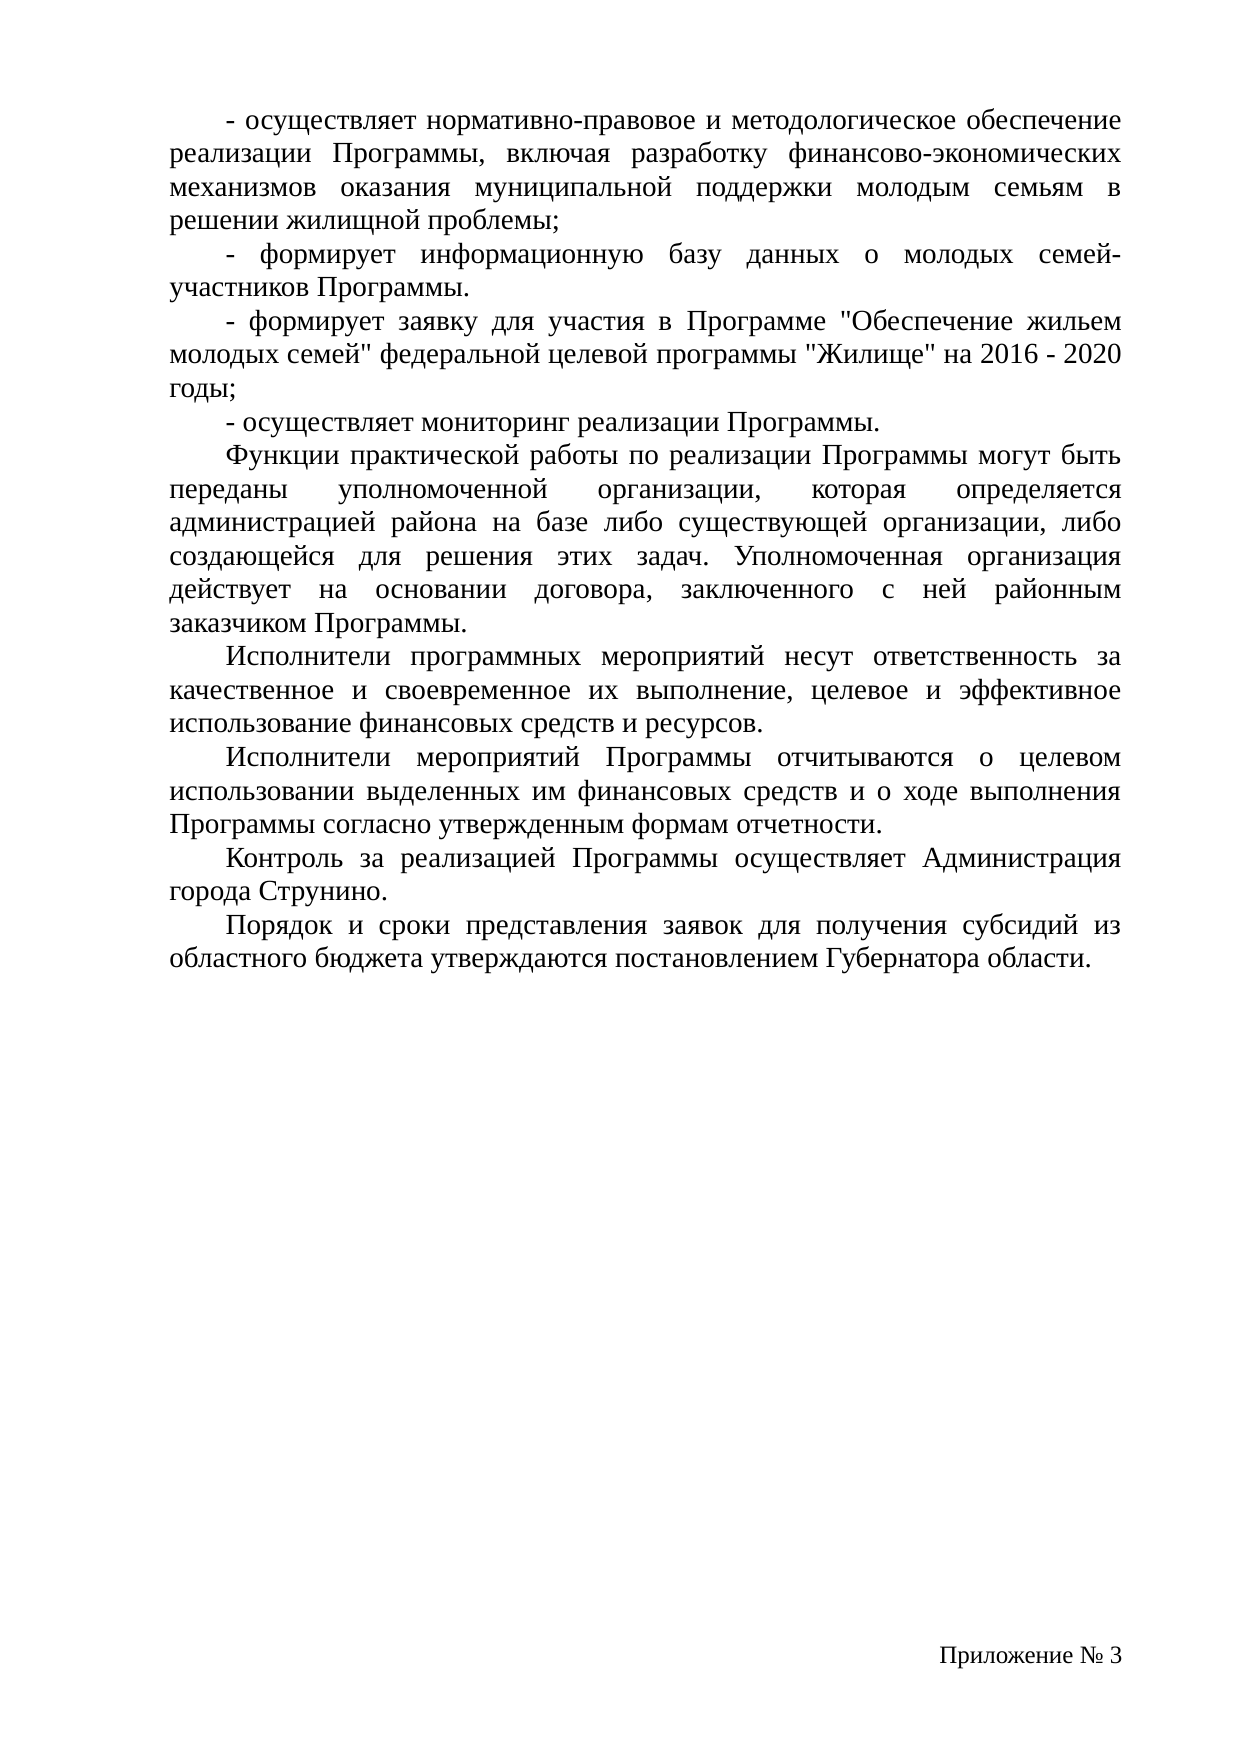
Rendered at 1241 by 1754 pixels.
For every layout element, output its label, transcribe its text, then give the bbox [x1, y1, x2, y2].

text Исполнители мероприятий Программы отчитываются о целевом использовании выделенных им финансовых средств и о ходе выполнения Программы согласно утвержденным формам отчетности. [169, 739, 1122, 840]
text Порядок и сроки представления заявок для получения субсидий из областного бюджета утверждаются постановлением Губернатора области. [169, 907, 1122, 974]
text - формирует информационную базу данных о молодых семей-участников Программы. [169, 236, 1122, 303]
text Исполнители программных мероприятий несут ответственность за качественное и своевременное их выполнение, целевое и эффективное использование финансовых средств и ресурсов. [169, 638, 1122, 739]
text Функции практической работы по реализации Программы могут быть переданы уполномоченной организации, которая определяется администрацией района на базе либо существующей организации, либо создающейся для решения этих задач. Уполномоченная организация действует на основании договора, заключенного с ней районным заказчиком Программы. [169, 437, 1122, 638]
text Приложение № 3 [788, 1640, 1122, 1669]
text - осуществляет нормативно-правовое и методологическое обеспечение реализации Программы, включая разработку финансово-экономических механизмов оказания муниципальной поддержки молодым семьям в решении жилищной проблемы; [169, 102, 1122, 236]
text - осуществляет мониторинг реализации Программы. [169, 404, 1122, 437]
text Контроль за реализацией Программы осуществляет Администрация города Струнино. [169, 840, 1122, 907]
text - формирует заявку для участия в Программе "Обеспечение жильем молодых семей" федеральной целевой программы "Жилище" на 2016 - 2020 годы; [169, 303, 1122, 404]
